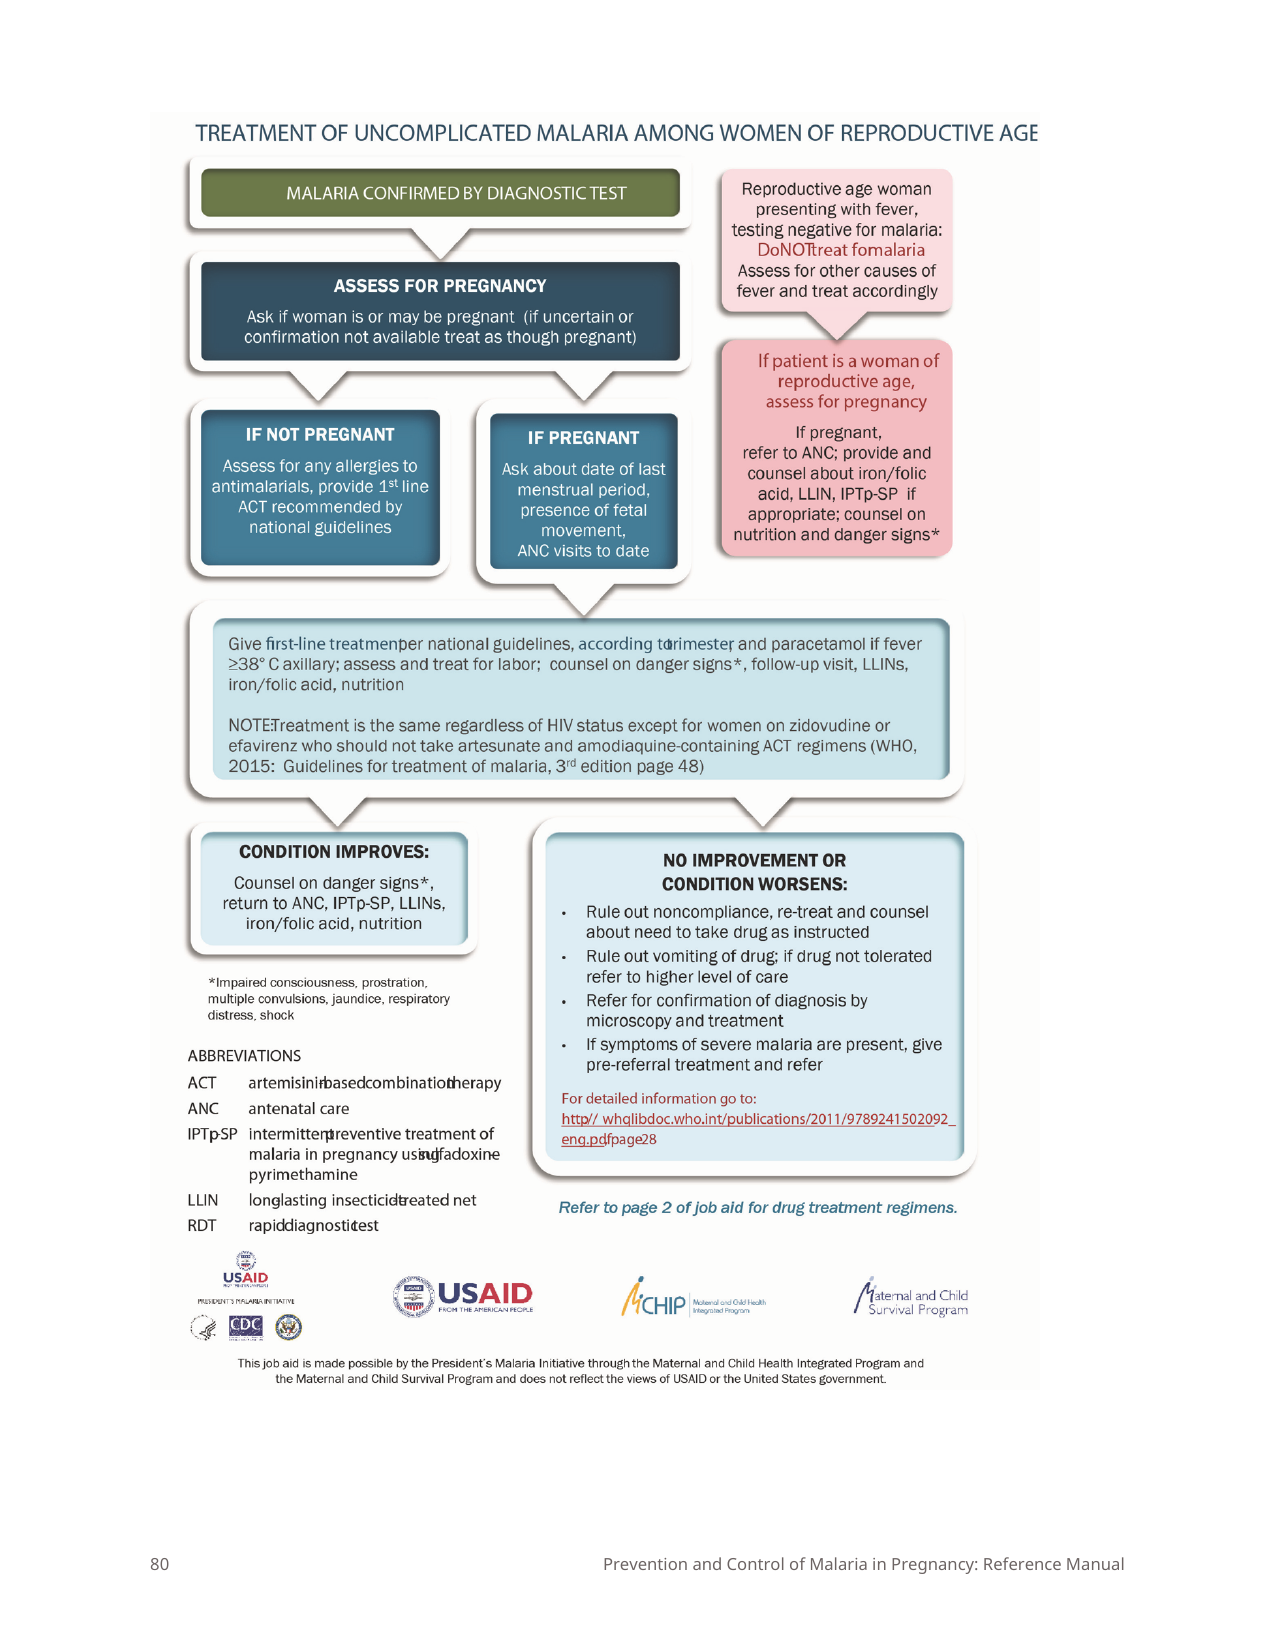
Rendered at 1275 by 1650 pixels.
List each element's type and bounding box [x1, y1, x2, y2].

picture [150, 112, 1040, 1390]
